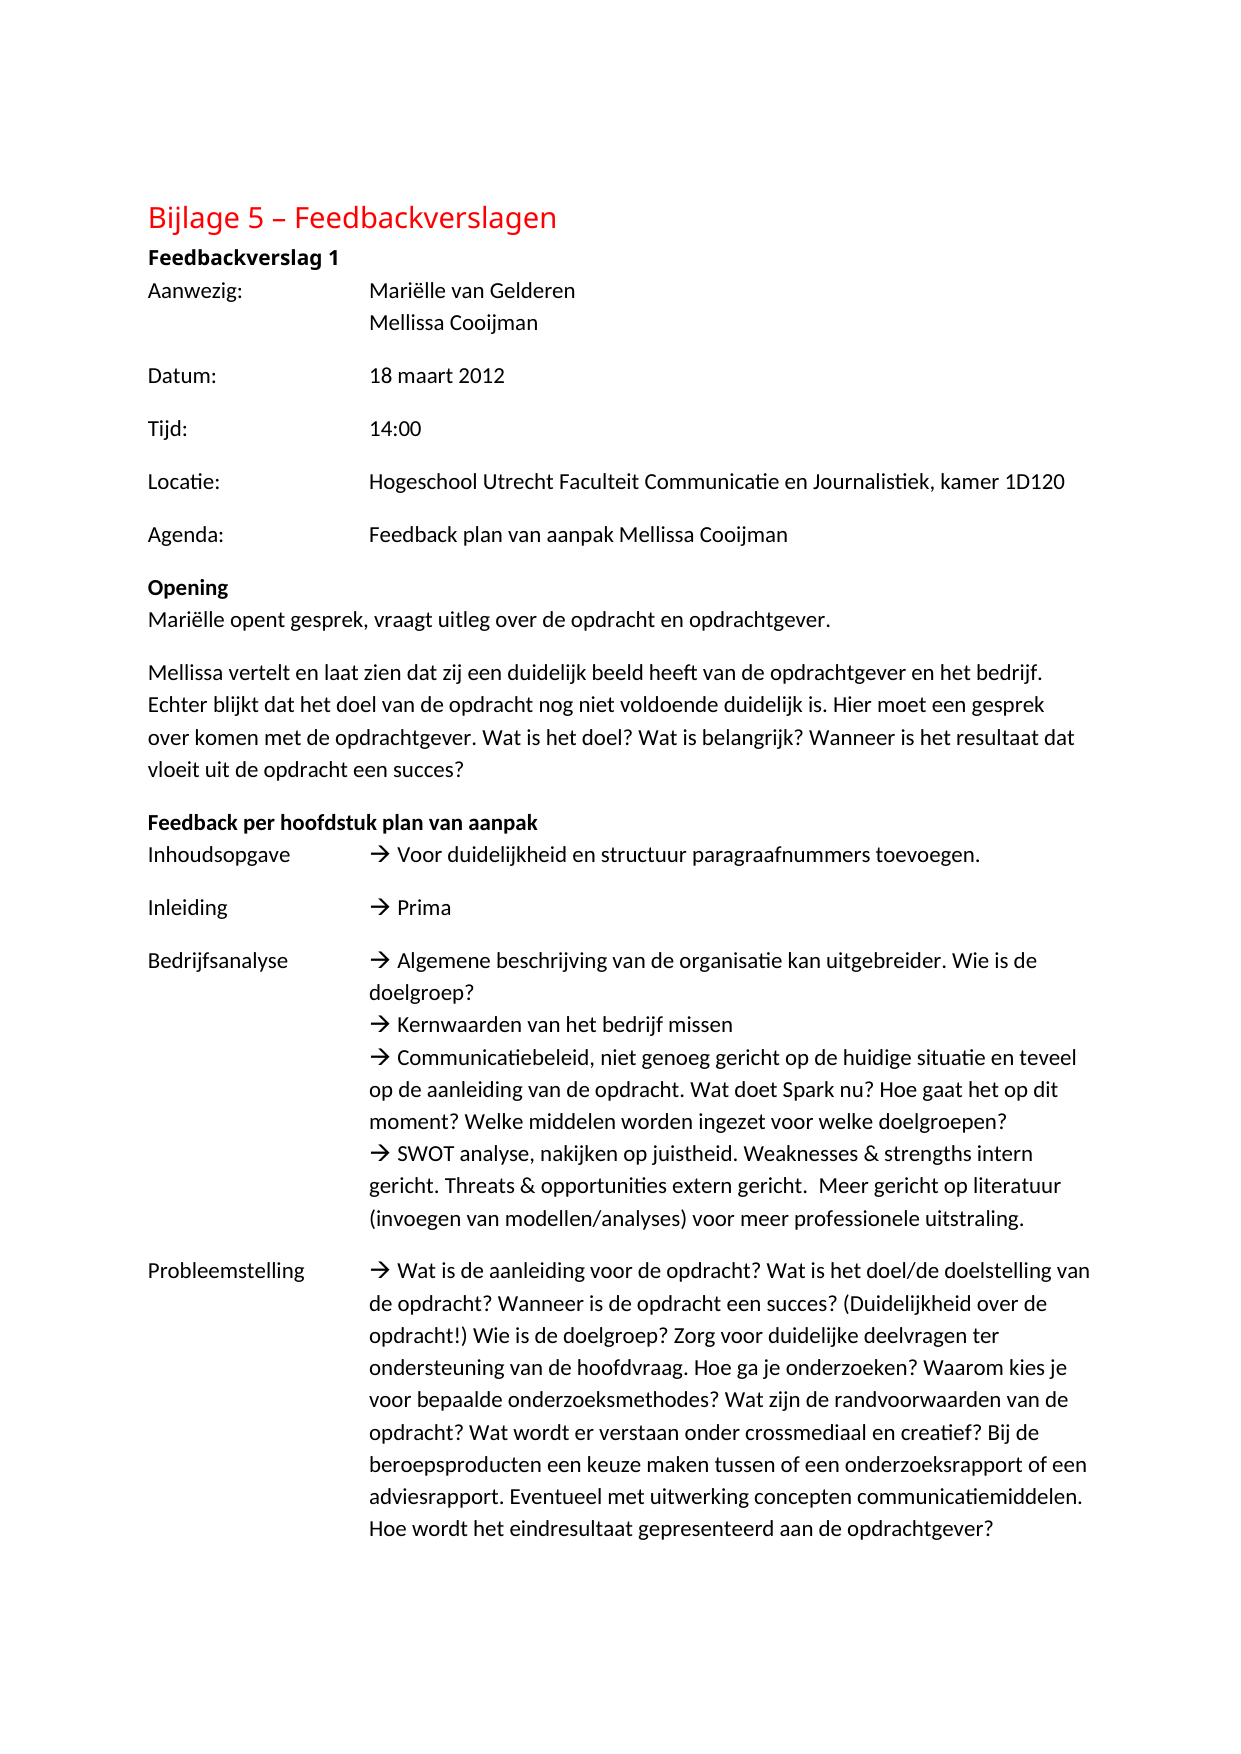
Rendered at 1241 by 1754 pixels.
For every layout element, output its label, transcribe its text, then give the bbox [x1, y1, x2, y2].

text Opening Mariëlle opent gesprek, vraagt uitleg over de opdracht en opdrachtgever. [148, 573, 1093, 633]
text Tijd: 14:00 [148, 414, 1093, 442]
subtitle Bijlage 5 – Feedbackverslagen [148, 198, 1093, 237]
text Probleemstelling Wat is de aanleiding voor de opdracht? Wat is het doel/de doelstelling van de opdracht? Wanneer is de opdracht een succes? (Duidelijkheid over de opdracht!) Wie is de doelgroep? Zorg voor duidelijke deelvragen ter ondersteuning van de hoofdvraag. Hoe ga je onderzoeken? Waarom kies je voor bepaalde onderzoeksmethodes? Wat zijn de randvoorwaarden van de opdracht? Wat wordt er verstaan onder crossmediaal en creatief? Bij de beroepsproducten een keuze maken tussen of een onderzoeksrapport of een adviesrapport. Eventueel met uitwerking concepten communicatiemiddelen. Hoe wordt het eindresultaat gepresenteerd aan de opdrachtgever? [148, 1257, 1093, 1542]
text Feedback per hoofdstuk plan van aanpak Inhoudsopgave Voor duidelijkheid en structuur paragraafnummers toevoegen. [148, 808, 1093, 868]
text Datum: 18 maart 2012 [148, 361, 1093, 389]
text Feedbackverslag 1 Aanwezig: Mariëlle van Gelderen Mellissa Cooijman [148, 243, 1093, 336]
text Locatie: Hogeschool Utrecht Faculteit Communicatie en Journalistiek, kamer 1D120 [148, 467, 1093, 495]
text Mellissa vertelt en laat zien dat zij een duidelijk beeld heeft van de opdrachtgever en het bedrijf. Echter blijkt dat het doel van de opdracht nog niet voldoende duidelijk is. Hier moet een gesprek over komen met de opdrachtgever. Wat is het doel? Wat is belangrijk? Wanneer is het resultaat dat vloeit uit de opdracht een succes? [148, 658, 1093, 783]
text Bedrijfsanalyse Algemene beschrijving van de organisatie kan uitgebreider. Wie is de doelgroep? Kernwaarden van het bedrijf missen Communicatiebeleid, niet genoeg gericht op de huidige situatie en teveel op de aanleiding van de opdracht. Wat doet Spark nu? Hoe gaat het op dit moment? Welke middelen worden ingezet voor welke doelgroepen? SWOT analyse, nakijken op juistheid. Weaknesses & strengths intern gericht. Threats & opportunities extern gericht. Meer gericht op literatuur (invoegen van modellen/analyses) voor meer professionele uitstraling. [148, 946, 1093, 1232]
text Inleiding Prima [148, 893, 1093, 921]
text Agenda: Feedback plan van aanpak Mellissa Cooijman [148, 520, 1093, 548]
